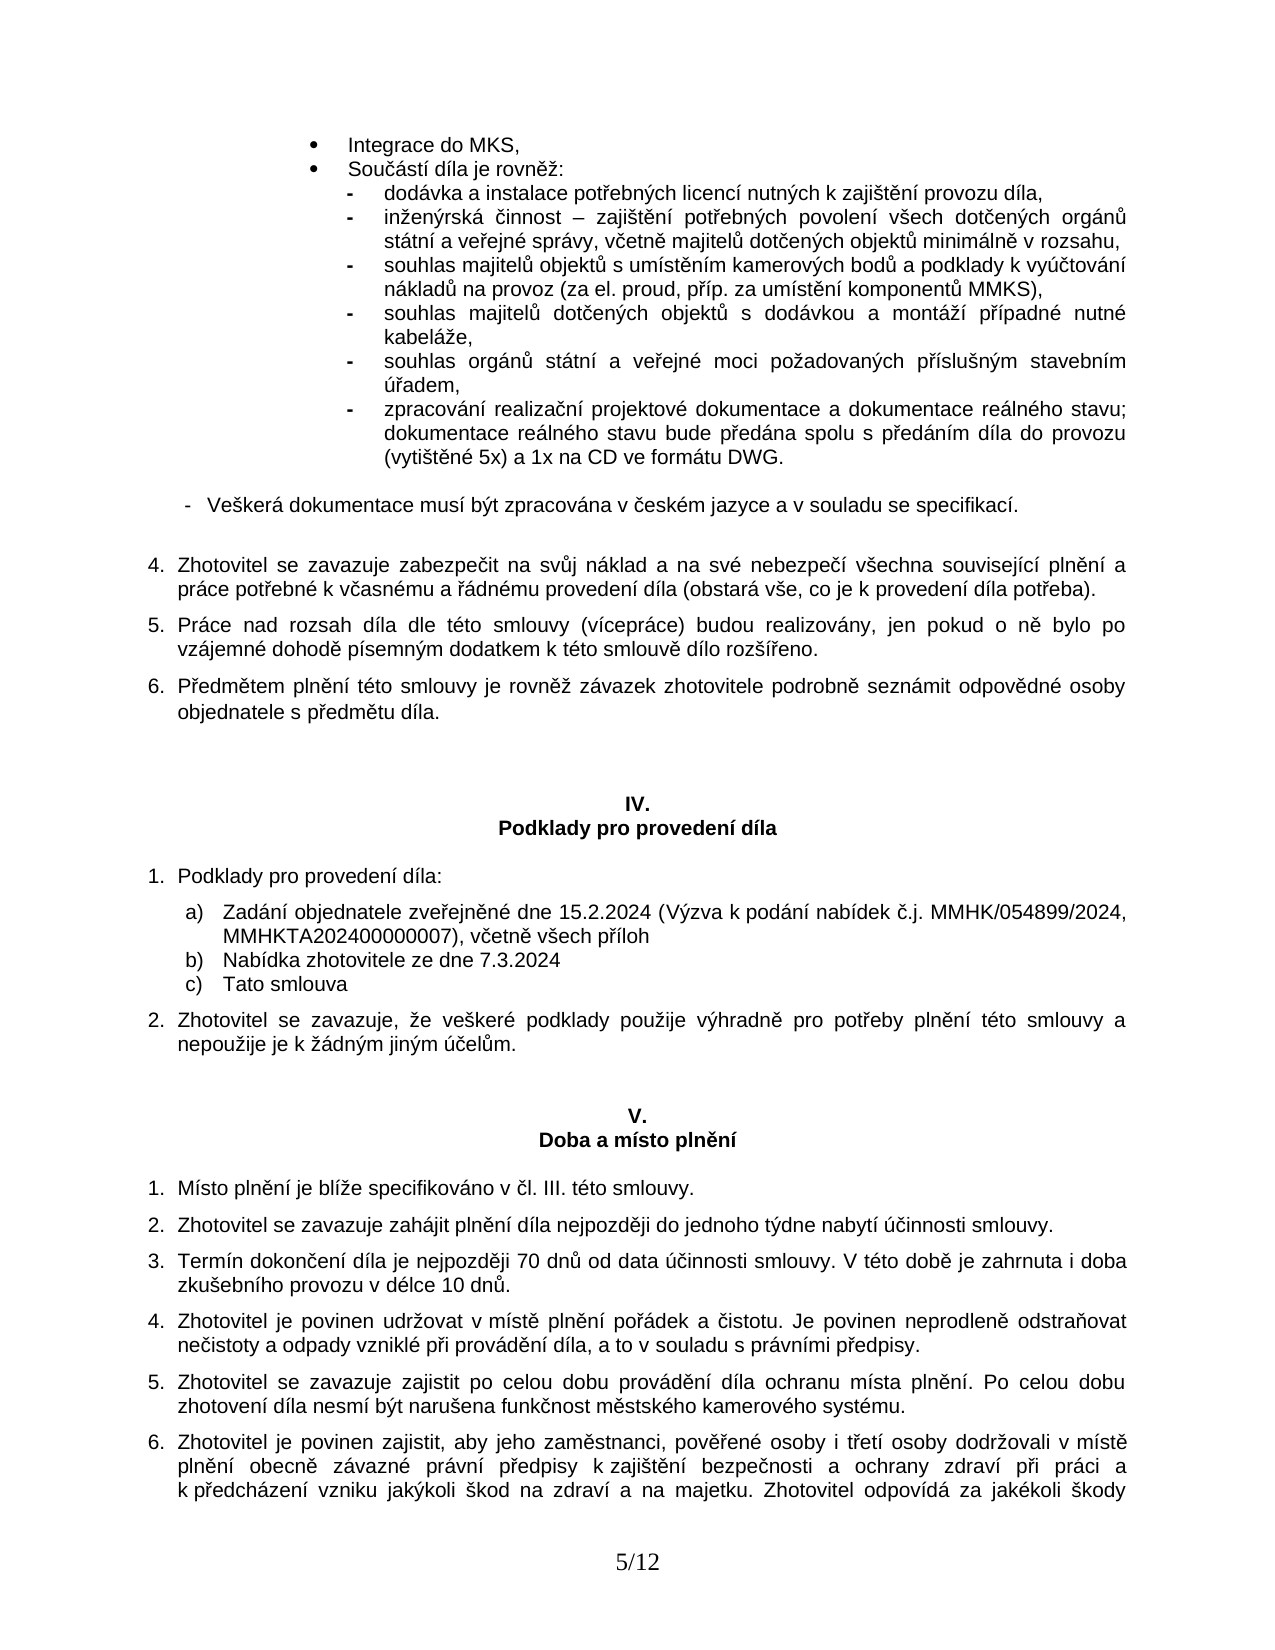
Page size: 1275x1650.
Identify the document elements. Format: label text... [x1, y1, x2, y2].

list Práce nad rozsah díla dle této smlouvy (vícepráce) budou realizovány, jen pokud o ně bylo po vzájemné dohodě písemným dodatkem k této smlouvě dílo rozšířeno. [148, 613, 1127, 661]
list Zhotovitel se zavazuje, že veškeré podklady použije výhradně pro potřeby plnění této smlouvy a nepoužije je k žádným jiným účelům. [148, 1008, 1127, 1056]
list Zhotovitel se zavazuje zajistit po celou dobu provádění díla ochranu místa plnění. Po celou dobu zhotovení díla nesmí být narušena funkčnost městského kamerového systému. [148, 1370, 1127, 1418]
list Zhotovitel se zavazuje zabezpečit na svůj náklad a na své nebezpečí všechna související plnění a práce potřebné k včasnému a řádnému provedení díla (obstará vše, co je k provedení díla potřeba). [148, 553, 1127, 601]
list Součástí díla je rovněž: [310, 157, 1127, 181]
text IV. [148, 792, 1127, 816]
text Doba a místo plnění [148, 1128, 1127, 1152]
list Zhotovitel je povinen udržovat v místě plnění pořádek a čistotu. Je povinen neprodleně odstraňovat nečistoty a odpady vzniklé při provádění díla, a to v souladu s právními předpisy. [148, 1309, 1127, 1357]
text Podklady pro provedení díla [148, 816, 1127, 839]
list Zhotovitel se zavazuje zahájit plnění díla nejpozději do jednoho týdne nabytí účinnosti smlouvy. [148, 1212, 1127, 1236]
list Nabídka zhotovitele ze dne 7.3.2024 [185, 948, 1127, 972]
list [148, 1430, 1127, 1502]
list souhlas majitelů objektů s umístěním kamerových bodů a podklady k vyúčtování nákladů na provoz (za el. proud, příp. za umístění komponentů MMKS), [346, 253, 1127, 301]
list Veškerá dokumentace musí být zpracována v českém jazyce a v souladu se specifikací. [184, 492, 1127, 516]
list Předmětem plnění této smlouvy je rovněž závazek zhotovitele podrobně seznámit odpovědné osoby objednatele s předmětu díla. [148, 674, 1127, 724]
list souhlas majitelů dotčených objektů s dodávkou a montáží případné nutné kabeláže, [346, 301, 1127, 349]
list Podklady pro provedení díla: [148, 863, 1127, 887]
list Místo plnění je blíže specifikováno v čl. III. této smlouvy. [148, 1176, 1127, 1200]
text V. [148, 1104, 1127, 1128]
list inženýrská činnost – zajištění potřebných povolení všech dotčených orgánů státní a veřejné správy, včetně majitelů dotčených objektů minimálně v rozsahu, [346, 205, 1127, 253]
list Integrace do MKS, [310, 133, 1127, 157]
list Termín dokončení díla je nejpozději 70 dnů od data účinnosti smlouvy. V této době je zahrnuta i doba zkušebního provozu v délce 10 dnů. [148, 1249, 1127, 1297]
list Tato smlouva [185, 972, 1127, 996]
list zpracování realizační projektové dokumentace a dokumentace reálného stavu; dokumentace reálného stavu bude předána spolu s předáním díla do provozu (vytištěné 5x) a 1x na CD ve formátu DWG. [346, 397, 1127, 468]
list Zadání objednatele zveřejněné dne 15.2.2024 (Výzva k podání nabídek č.j. MMHK/054899/2024, MMHKTA202400000007), včetně všech příloh [185, 900, 1127, 948]
list dodávka a instalace potřebných licencí nutných k zajištění provozu díla, [346, 181, 1127, 205]
list souhlas orgánů státní a veřejné moci požadovaných příslušným stavebním úřadem, [346, 349, 1127, 397]
